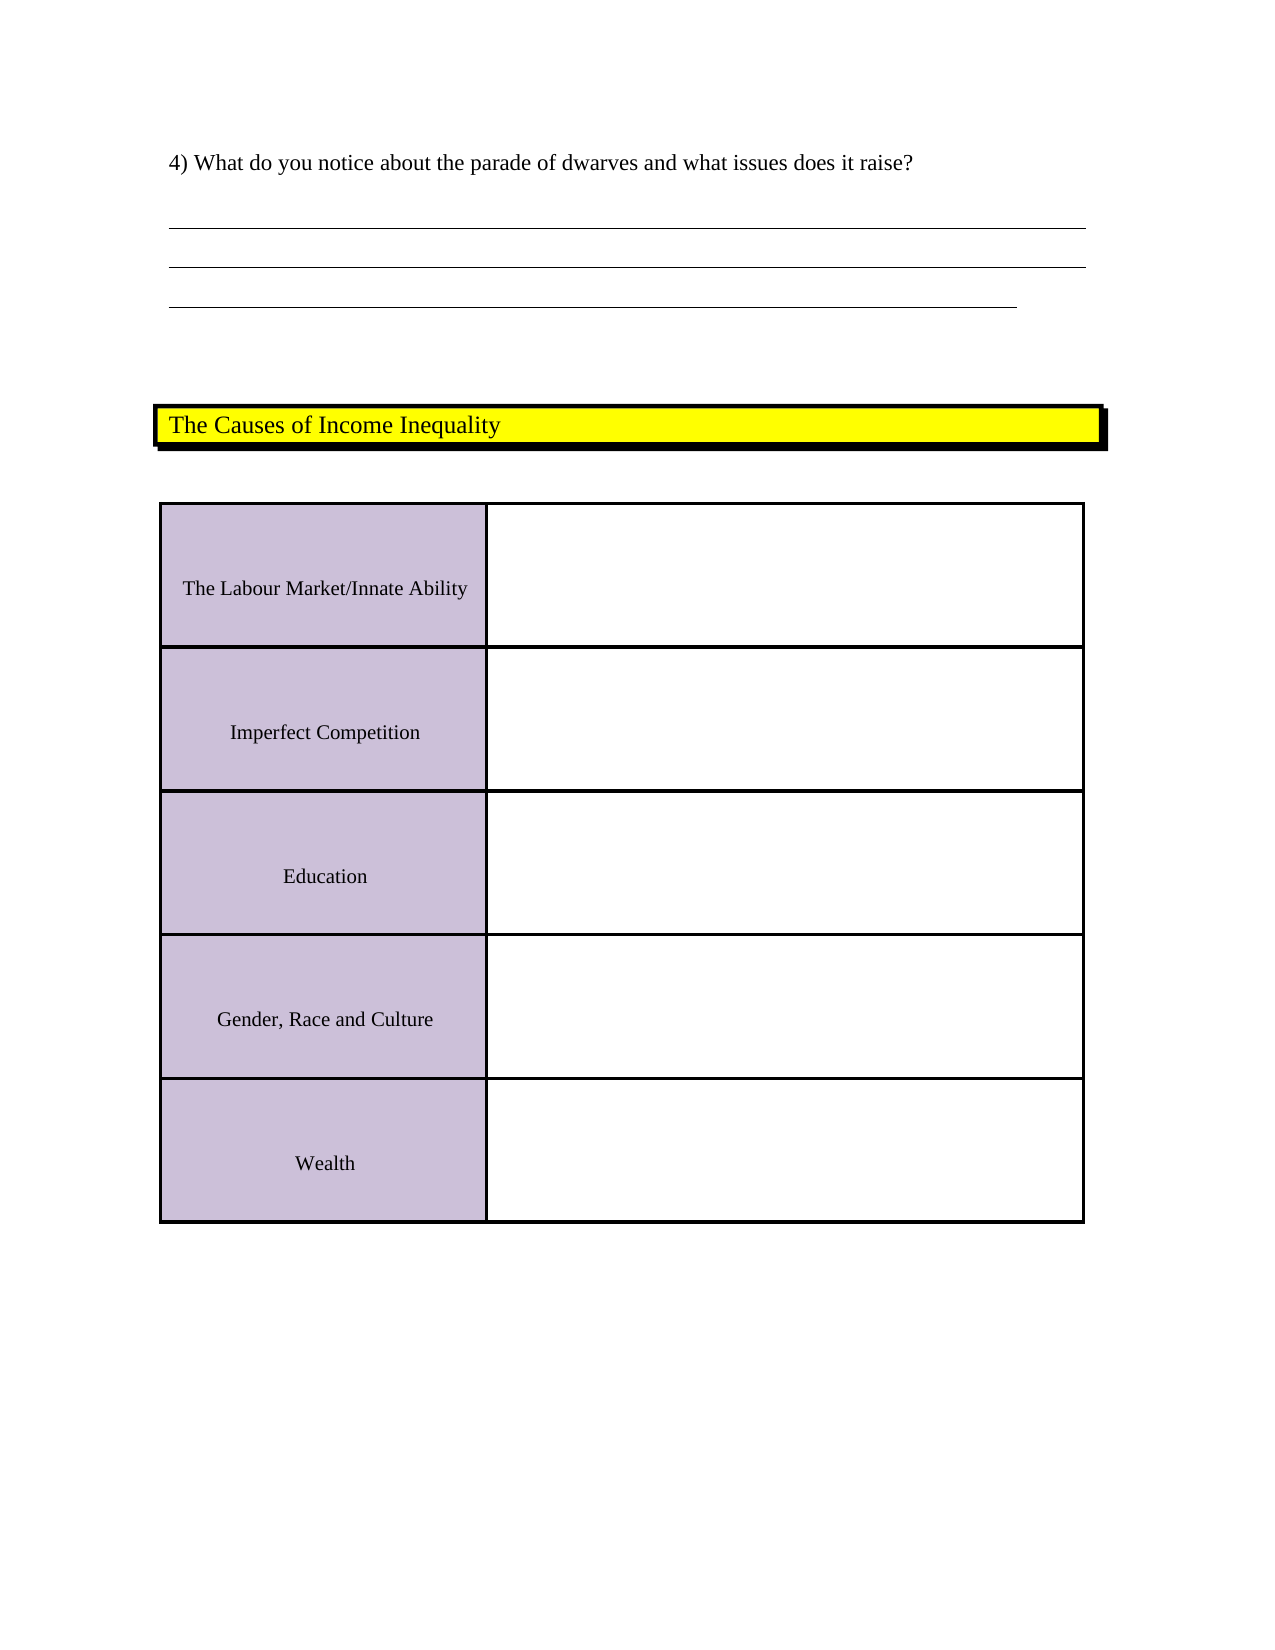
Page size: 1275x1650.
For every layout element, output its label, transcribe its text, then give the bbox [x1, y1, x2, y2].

table_cell [488, 936, 1082, 1077]
table_cell Gender, Race and Culture [162, 936, 485, 1077]
list What do you notice about the parade of dwarves and what issues does it raise? [169, 149, 1264, 176]
table_cell Imperfect Competition [162, 649, 485, 789]
table_cell Education [162, 793, 485, 933]
table_cell Wealth [162, 1080, 485, 1220]
table_cell [488, 793, 1082, 933]
table_header [488, 505, 1082, 645]
table_header The Labour Market/Innate Ability [162, 505, 485, 645]
table_cell [488, 1080, 1082, 1220]
table_cell [488, 649, 1082, 789]
